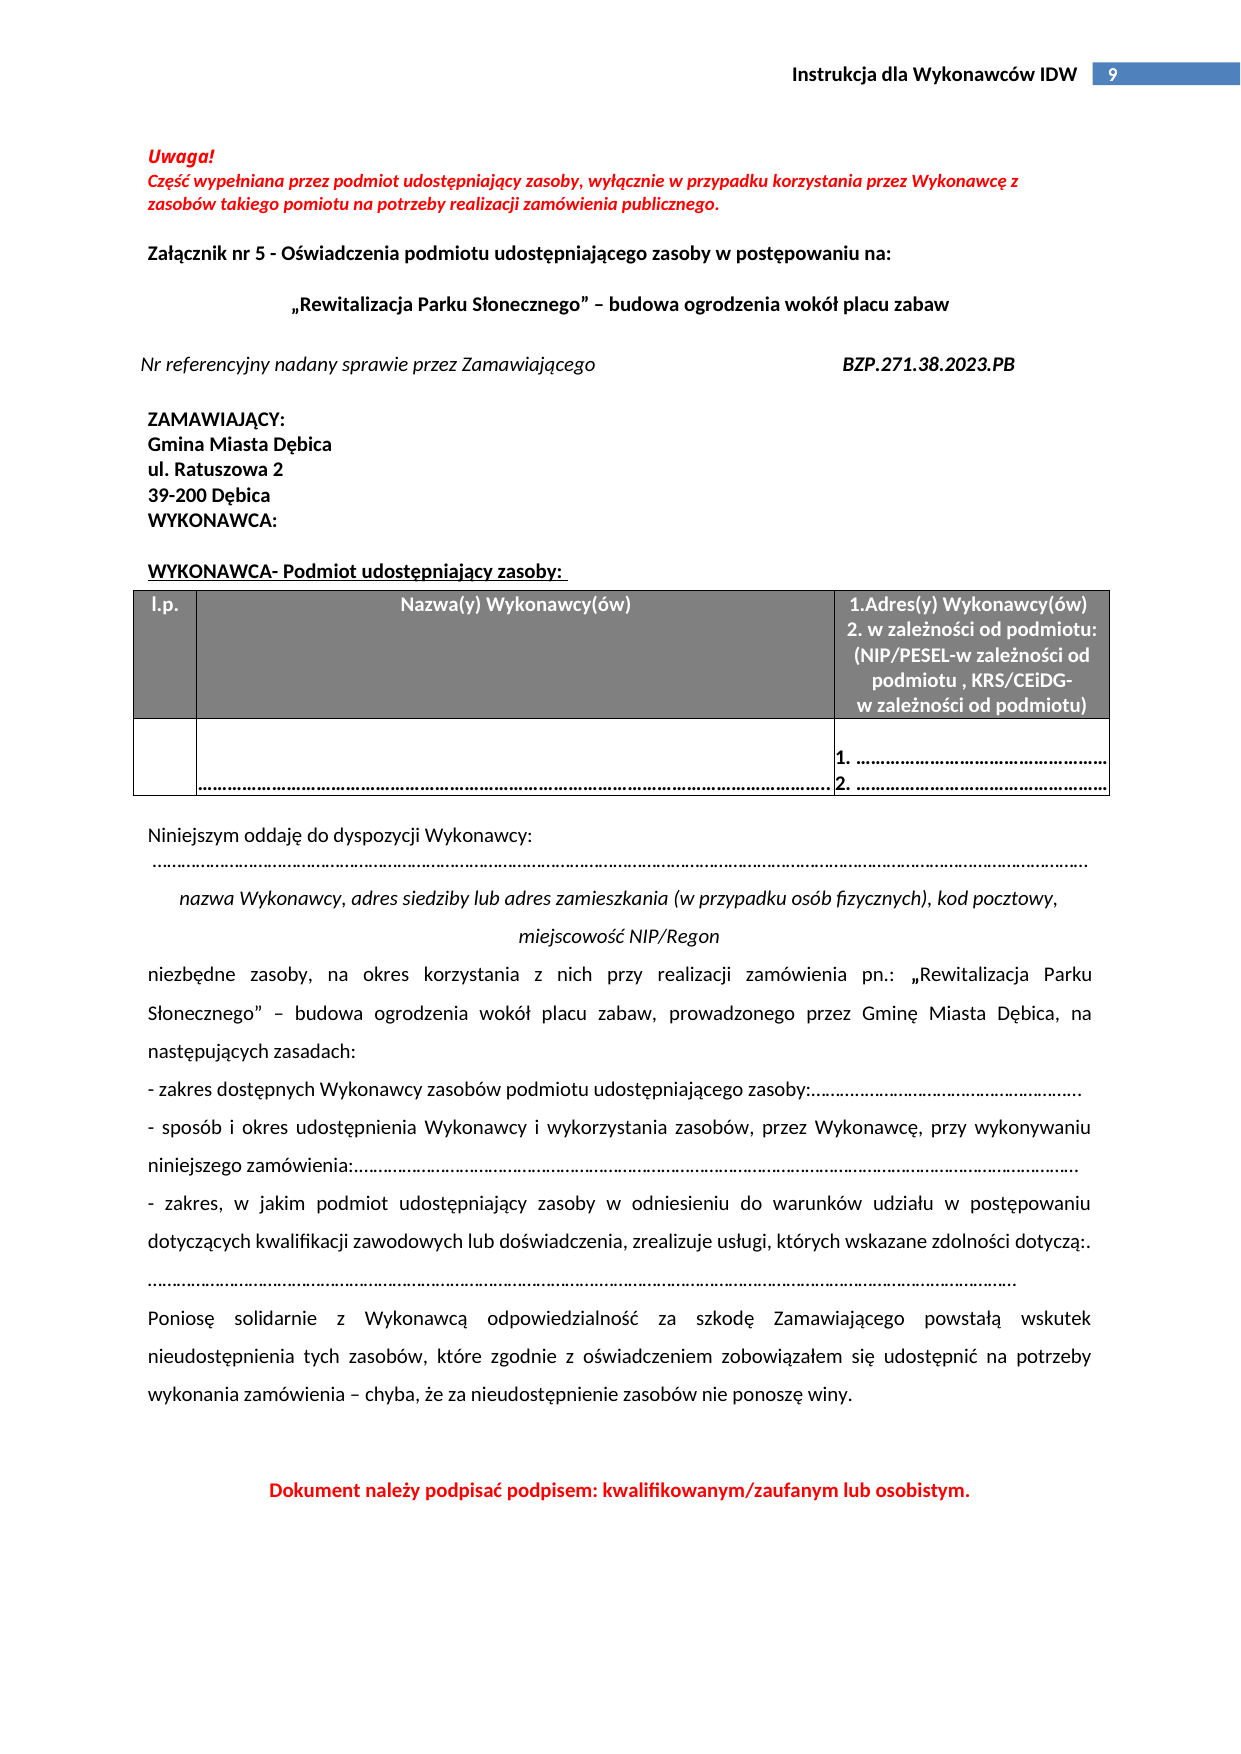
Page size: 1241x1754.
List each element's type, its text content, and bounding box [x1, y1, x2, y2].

text ZAMAWIAJĄCY: [148, 406, 1092, 431]
table_cell Nr referencyjny nadany sprawie przez Zamawiającego [140, 352, 842, 377]
text Gmina Miasta Dębica [148, 431, 1092, 457]
text WYKONAWCA: [148, 507, 1092, 533]
text niezbędne zasoby, na okres korzystania z nich przy realizacji zamówienia pn.: „Rewitalizacja Parku Słonecznego” – budowa ogrodzenia wokół placu zabaw, prowadzonego przez Gminę Miasta Dębica, na następujących zasadach: [148, 962, 1092, 1063]
text - zakres, w jakim podmiot udostępniający zasoby w odniesieniu do warunków udziału w postępowaniu dotyczących kwalifikacji zawodowych lub doświadczenia, zrealizuje usługi, których wskazane zdolności dotyczą:.………………………………………………………………………………….…………………………………………………………………………… [148, 1190, 1092, 1292]
table_header 1.Adres(y) Wykonawcy(ów) 2. w zależności od podmiotu: (NIP/PESEL-w zależności od podmiotu , KRS/CEiDG- w zależności od podmiotu) [835, 591, 1109, 718]
table_header l.p. [134, 591, 196, 718]
table_header „Rewitalizacja Parku Słonecznego” – budowa ogrodzenia wokół placu zabaw [140, 291, 1100, 352]
text …………………………………………………………………………………………………………………………………………………………………………… [148, 847, 1092, 873]
text ul. Ratuszowa 2 [148, 457, 1092, 482]
table_cell 1. …………………………………………… 2. …………………………………………… [835, 719, 1109, 795]
text Załącznik nr 5 - Oświadczenia podmiotu udostępniającego zasoby w postępowaniu na: [148, 240, 1092, 266]
table_header Nazwa(y) Wykonawcy(ów) [197, 591, 834, 718]
text Część wypełniana przez podmiot udostępniający zasoby, wyłącznie w przypadku korzystania przez Wykonawcę z zasobów takiego pomiotu na potrzeby realizacji zamówienia publicznego. [148, 169, 1092, 215]
text - sposób i okres udostępnienia Wykonawcy i wykorzystania zasobów, przez Wykonawcę, przy wykonywaniu niniejszego zamówienia:.…………………………………………………………………………………………………………………………………… [148, 1114, 1092, 1178]
text nazwa Wykonawcy, adres siedziby lub adres zamieszkania (w przypadku osób fizycznych), kod pocztowy, miejscowość NIP/Regon [148, 885, 1092, 949]
text Uwaga! [148, 144, 1092, 169]
text 39-200 Dębica [148, 482, 1092, 507]
text Dokument należy podpisać podpisem: kwalifikowanym/zaufanym lub osobistym. [148, 1477, 1092, 1503]
text Poniosę solidarnie z Wykonawcą odpowiedzialność za szkodę Zamawiającego powstałą wskutek nieudostępnienia tych zasobów, które zgodnie z oświadczeniem zobowiązałem się udostępnić na potrzeby wykonania zamówienia – chyba, że za nieudostępnienie zasobów nie ponoszę winy. [148, 1305, 1092, 1406]
text WYKONAWCA- Podmiot udostępniający zasoby: [148, 558, 1092, 584]
table_cell ……………………………………………………………………………………………………………….. [197, 719, 834, 795]
table_cell BZP.271.38.2023.PB [842, 352, 1100, 377]
text Niniejszym oddaję do dyspozycji Wykonawcy: [148, 822, 1092, 847]
text - zakres dostępnych Wykonawcy zasobów podmiotu udostępniającego zasoby:………..……………………………………... [148, 1076, 1092, 1101]
table_cell [134, 719, 196, 795]
